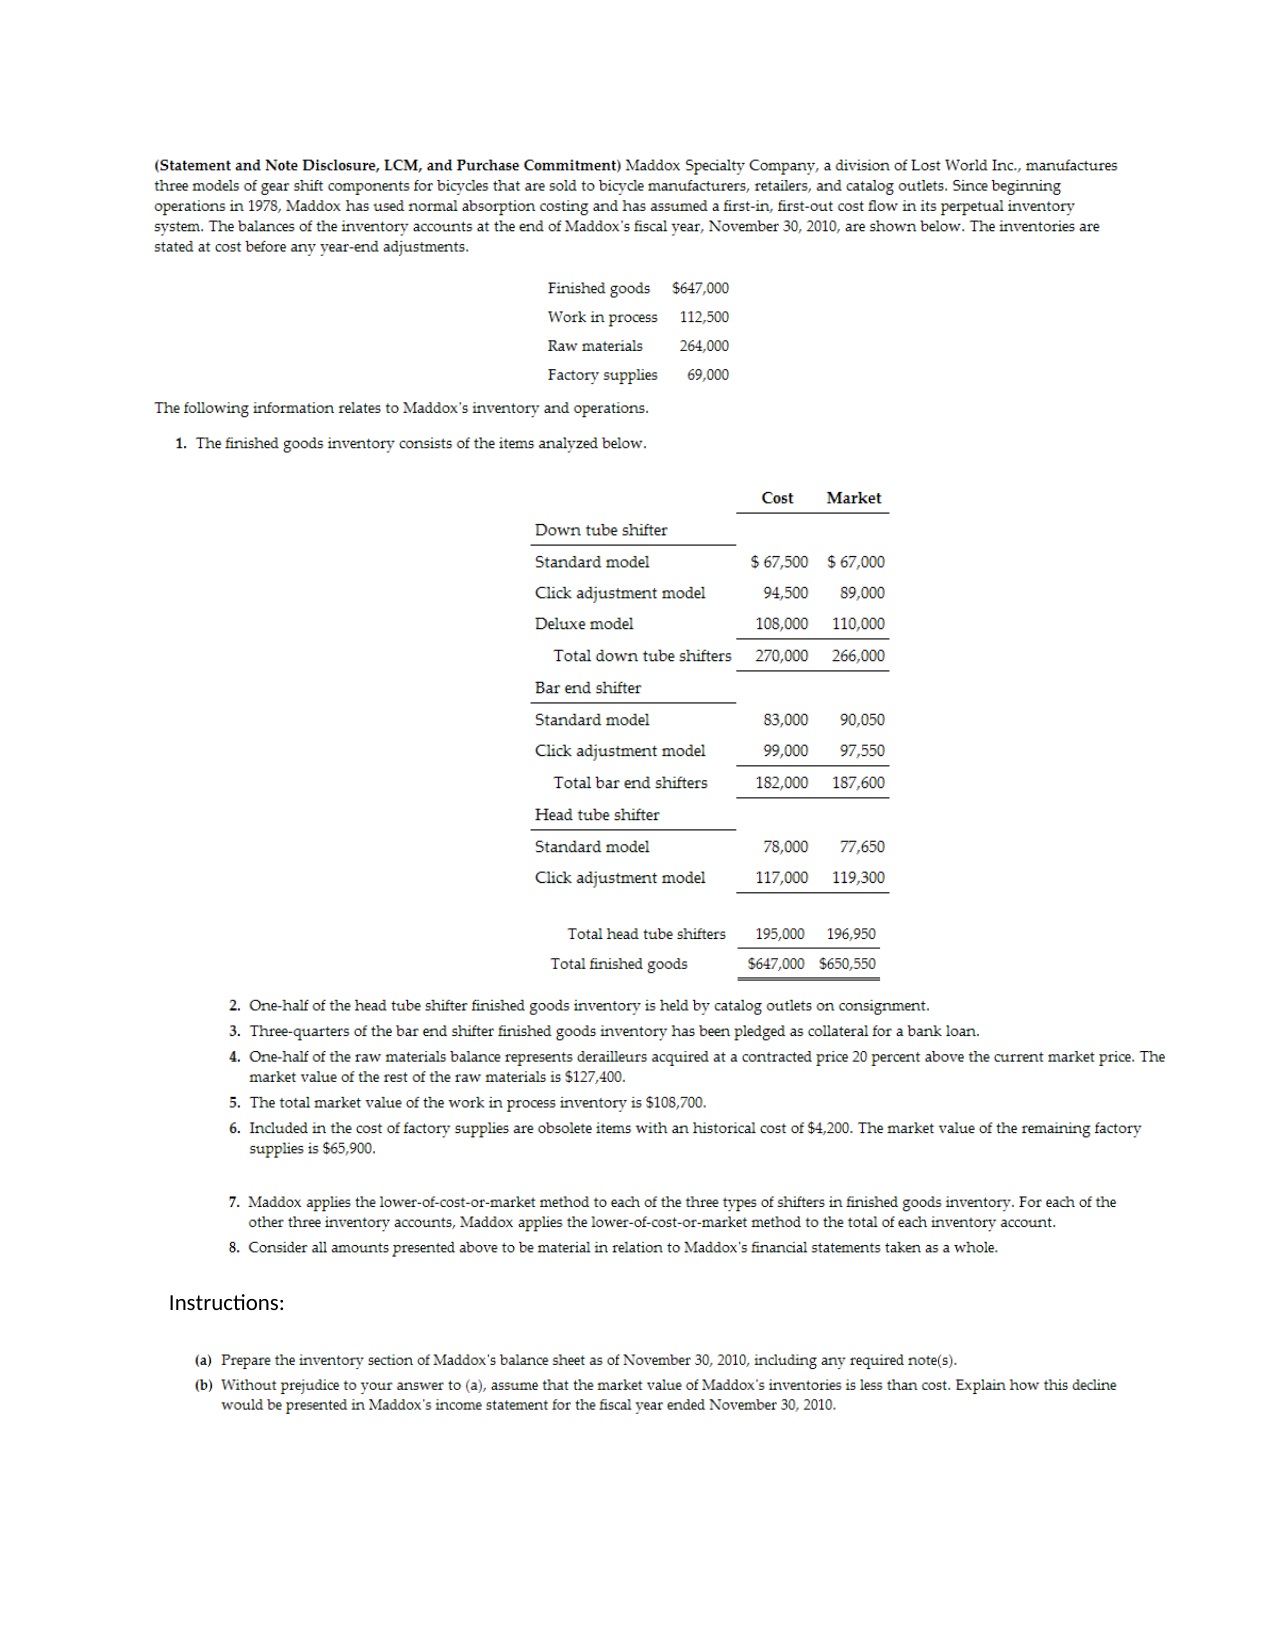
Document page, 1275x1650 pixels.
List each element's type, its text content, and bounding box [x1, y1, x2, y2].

picture [150, 150, 1124, 460]
picture [206, 922, 1181, 1163]
picture [150, 484, 1124, 898]
picture [168, 1187, 1143, 1264]
text Instructions: [150, 1288, 1125, 1316]
picture [168, 1341, 1143, 1418]
